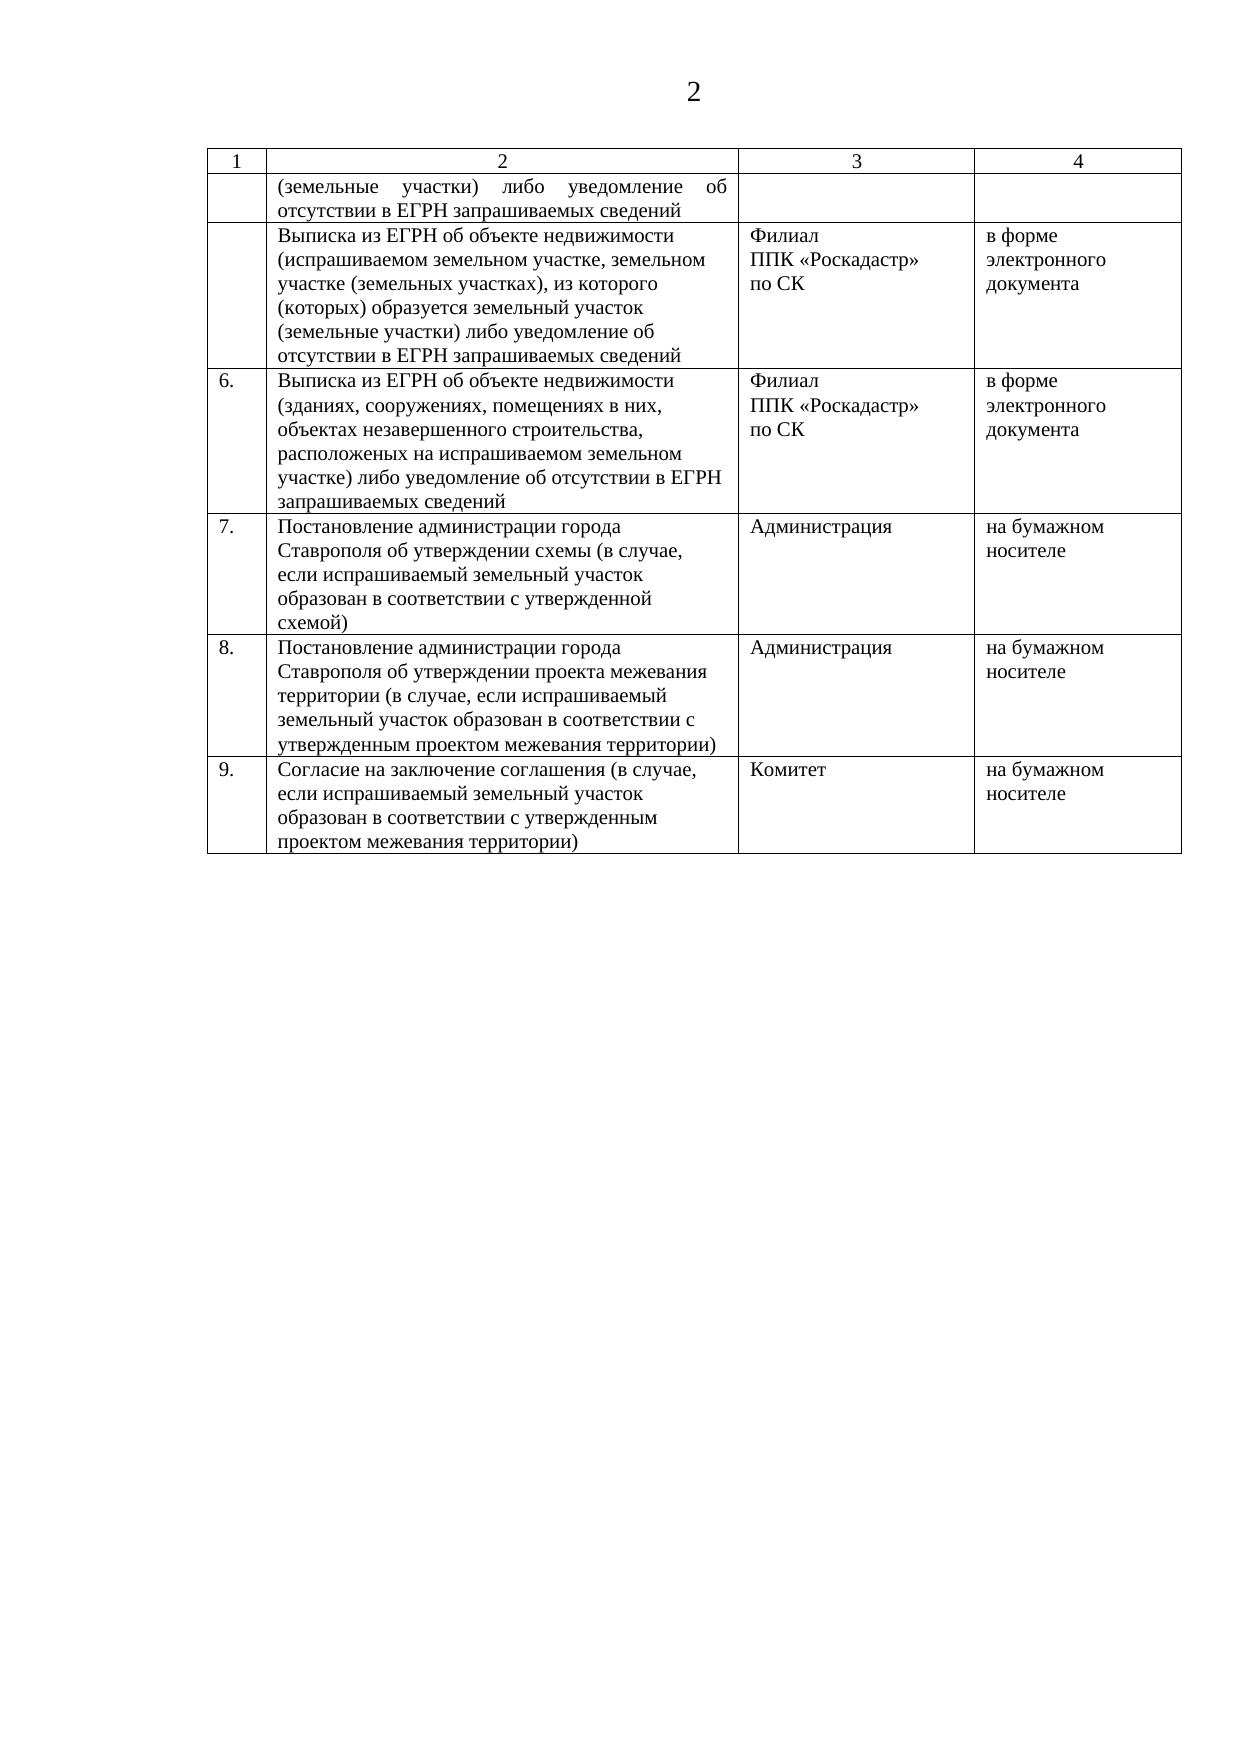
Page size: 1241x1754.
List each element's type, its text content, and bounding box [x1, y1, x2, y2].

table_cell [208, 223, 266, 367]
table_cell Администрация [739, 635, 974, 756]
table_cell 4 [975, 149, 1181, 173]
table_cell 8. [208, 635, 266, 756]
table_cell в форме электронного документа [975, 223, 1181, 367]
table_cell Выписка из ЕГРН об объекте недвижимости (зданиях, сооружениях, помещениях в них, объектах незавершенного строительства, расположеных на испрашиваемом земельном участке) либо уведомление об отсутствии в ЕГРН запрашиваемых сведений [267, 369, 738, 513]
table_cell Филиал ППК «Роскадастр» по СК [739, 223, 974, 367]
table_cell Администрация [739, 514, 974, 634]
table_cell в форме электронного документа [975, 369, 1181, 513]
table_cell [739, 174, 974, 222]
table_cell Постановление администрации города Ставрополя об утверждении схемы (в случае, если испрашиваемый земельный участок образован в соответствии с утвержденной схемой) [267, 514, 738, 634]
table_cell 7. [208, 514, 266, 634]
table_cell 6. [208, 369, 266, 513]
table_cell [975, 174, 1181, 222]
table_cell 2 [267, 149, 738, 173]
table_cell Согласие на заключение соглашения (в случае, если испрашиваемый земельный участок образован в соответствии с утвержденным проектом межевания территории) [267, 757, 738, 853]
table_cell 1 [208, 149, 266, 173]
table_cell 9. [208, 757, 266, 853]
table_cell на бумажном носителе [975, 757, 1181, 853]
table_cell на бумажном носителе [975, 635, 1181, 756]
table_cell [208, 174, 266, 222]
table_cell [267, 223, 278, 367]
table_cell на бумажном носителе [975, 514, 1181, 634]
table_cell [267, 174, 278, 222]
table_cell 3 [739, 149, 974, 173]
table_cell Филиал ППК «Роскадастр» по СК [739, 369, 974, 513]
table_cell Комитет [739, 757, 974, 853]
table_cell Постановление администрации города Ставрополя об утверждении проекта межевания территории (в случае, если испрашиваемый земельный участок образован в соответствии с утвержденным проектом межевания территории) [267, 635, 738, 756]
